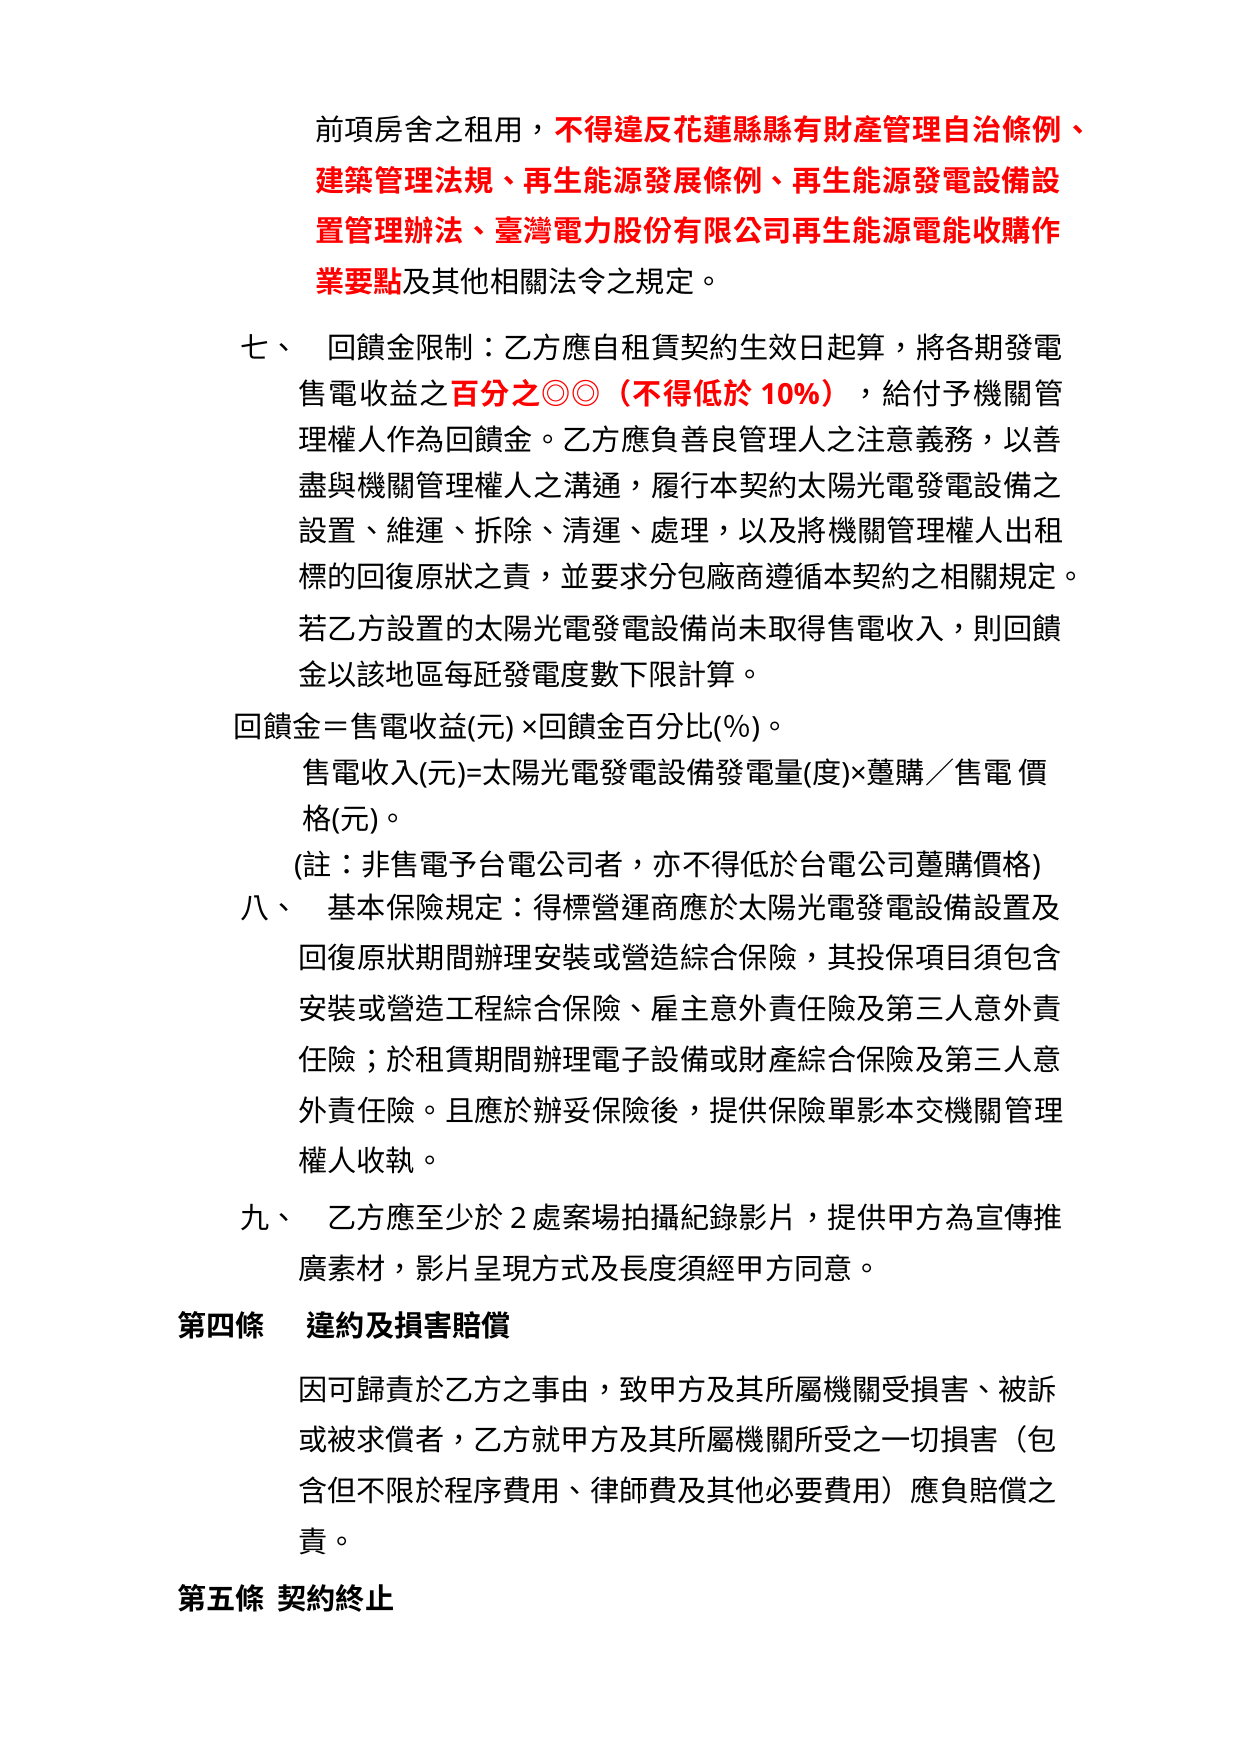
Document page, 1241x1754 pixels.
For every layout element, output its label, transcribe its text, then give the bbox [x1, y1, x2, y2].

list 回饋金限制：乙方應自租賃契約生效日起算，將各期發電售電收益之百分之◎◎（不得低於10%），給付予機關管理權人作為回饋金。乙方應負善良管理人之注意義務，以善盡與機關管理權人之溝通，履行本契約太陽光電發電設備之設置、維運、拆除、清運、處理，以及將機關管理權人出租標的回復原狀之責，並要求分包廠商遵循本契約之相關規定。 [240, 322, 1063, 597]
text 若乙方設置的太陽光電發電設備尚未取得售電收入，則回饋金以該地區每瓩發電度數下限計算。 [298, 603, 1063, 695]
text (註：非售電予台電公司者，亦不得低於台電公司躉購價格) [177, 838, 1063, 884]
list 乙方應至少於2處案場拍攝紀錄影片，提供甲方為宣傳推廣素材，影片呈現方式及長度須經甲方同意。 [240, 1195, 1063, 1288]
list 前項房舍之租用，不得違反花蓮縣縣有財產管理自治條例、建築管理法規、再生能源發展條例、再生能源發電設備設置管理辦法、臺灣電力股份有限公司再生能源電能收購作業要點及其他相關法令之規定。 [315, 106, 1063, 301]
list 契約終止 [177, 1575, 1063, 1618]
list 因可歸責於乙方之事由，致甲方及其所屬機關受損害、被訴或被求償者，乙方就甲方及其所屬機關所受之一切損害（包含但不限於程序費用、律師費及其他必要費用）應負賠償之責。 [298, 1366, 1063, 1561]
list 違約及損害賠償 [177, 1303, 1063, 1345]
text 售電收入(元)=太陽光電發電設備發電量(度)×躉購／售電 價格(元)。 [302, 747, 1063, 838]
text 回饋金＝售電收益(元) ×回饋金百分比(％)。 [177, 701, 1063, 747]
list 基本保險規定：得標營運商應於太陽光電發電設備設置及回復原狀期間辦理安裝或營造綜合保險，其投保項目須包含安裝或營造工程綜合保險、雇主意外責任險及第三人意外責任險；於租賃期間辦理電子設備或財產綜合保險及第三人意外責任險。且應於辦妥保險後，提供保險單影本交機關管理權人收執。 [240, 884, 1063, 1180]
